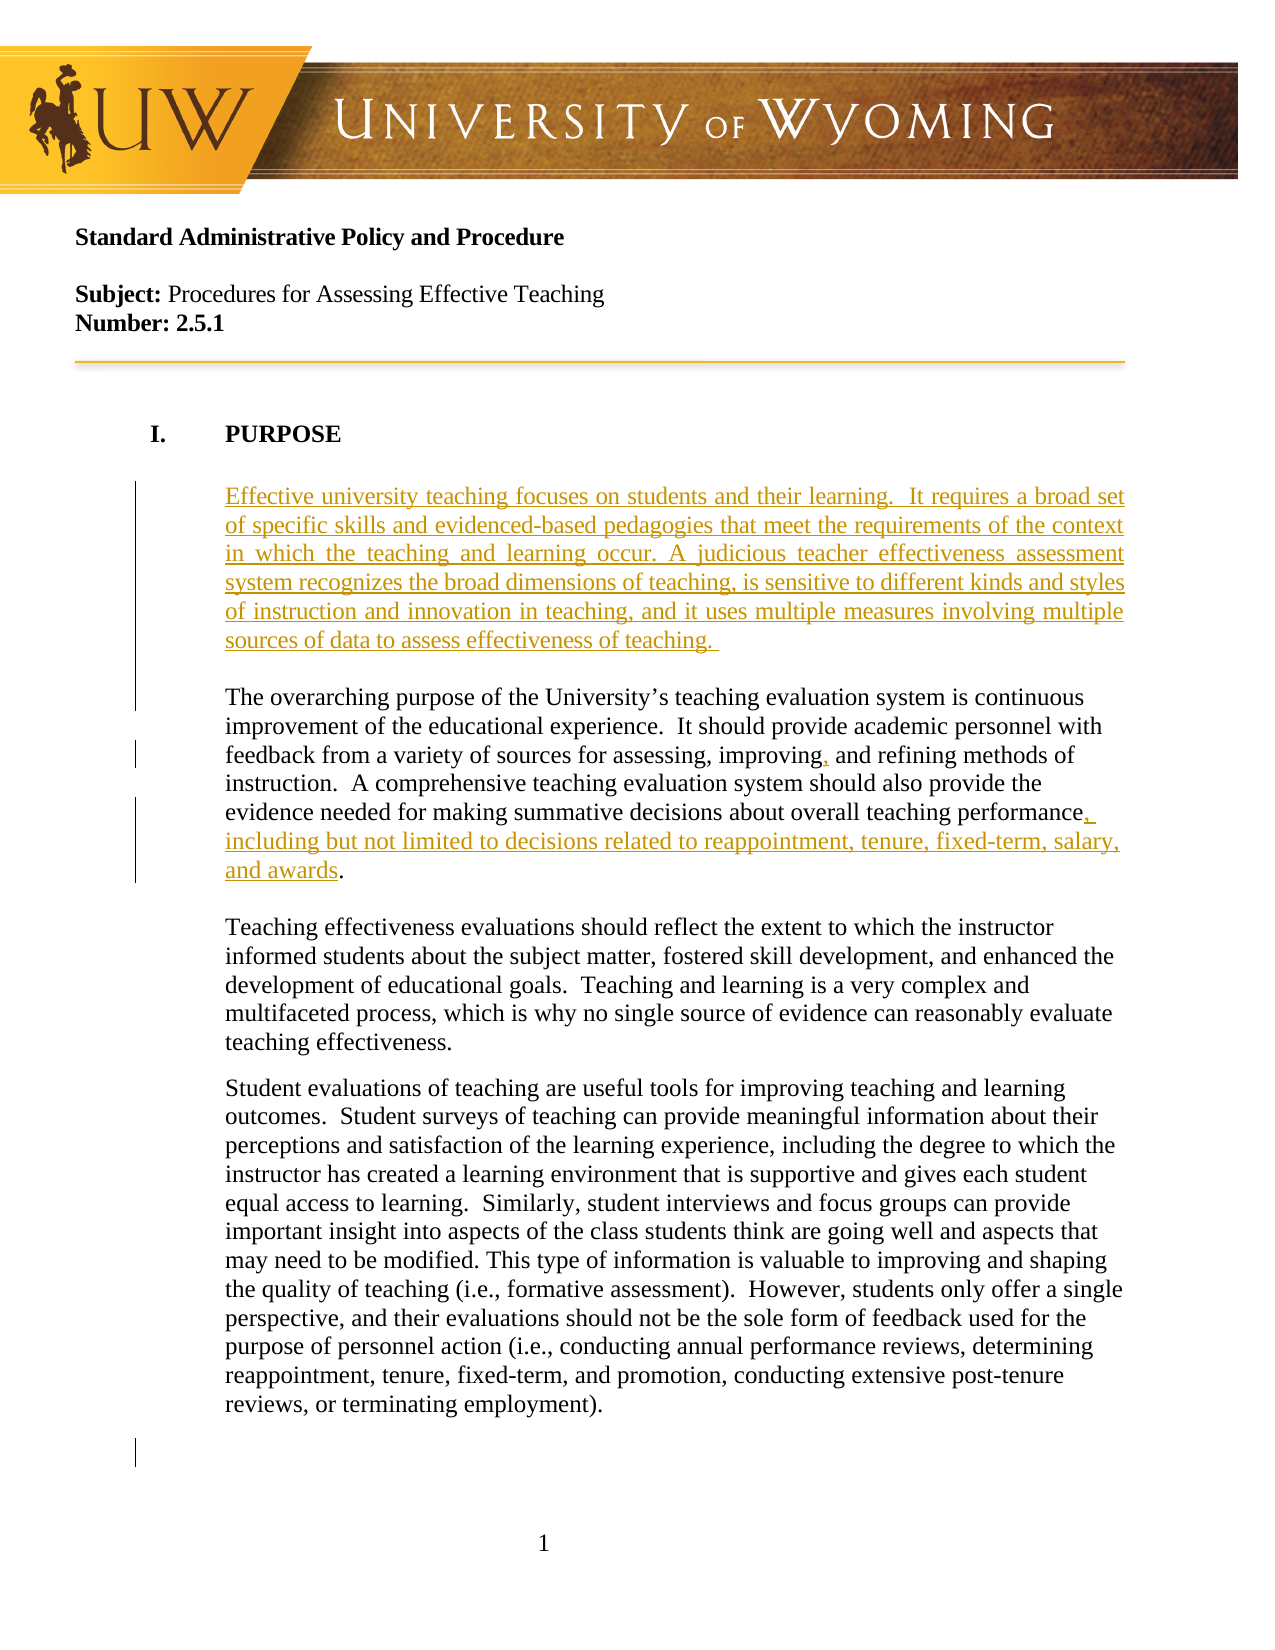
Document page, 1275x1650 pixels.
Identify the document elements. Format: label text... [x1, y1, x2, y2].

subtitle Standard Administrative Policy and Procedure [75, 222, 1125, 251]
text Student evaluations of teaching are useful tools for improving teaching and learning outcomes. Student surveys of teaching can provide meaningful information about their perceptions and satisfaction of the learning experience, including the degree to which the instructor has created a learning environment that is supportive and gives each student equal access to learning. Similarly, student interviews and focus groups can provide important insight into aspects of the class students think are going well and aspects that may need to be modified. This type of information is valuable to improving and shaping the quality of teaching (i.e., formative assessment). However, students only offer a single perspective, and their evaluations should not be the sole form of feedback used for the purpose of personnel action (i.e., conducting annual performance reviews, determining reappointment, tenure, fixed-term, and promotion, conducting extensive post-tenure reviews, or terminating employment). [225, 1073, 1125, 1418]
list The overarching purpose of the University’s teaching evaluation system is continuous improvement of the educational experience. It should provide academic personnel with feedback from a variety of sources for assessing, improving and refining methods of instruction. A comprehensive teaching evaluation system should also provide the evidence needed for making summative decisions about overall teaching performance. [225, 682, 1125, 883]
subtitle Number: 2.5.1 [75, 308, 1125, 337]
picture [0, 46, 1238, 194]
list Teaching effectiveness evaluations should reflect the extent to which the instructor informed students about the subject matter, fostered skill development, and enhanced the development of educational goals. Teaching and learning is a very complex and multifaceted process, which is why no single source of evidence can reasonably evaluate teaching effectiveness. [225, 912, 1125, 1056]
list PURPOSE [150, 419, 1125, 448]
subtitle Subject: Procedures for Assessing Effective Teaching [75, 279, 1125, 308]
